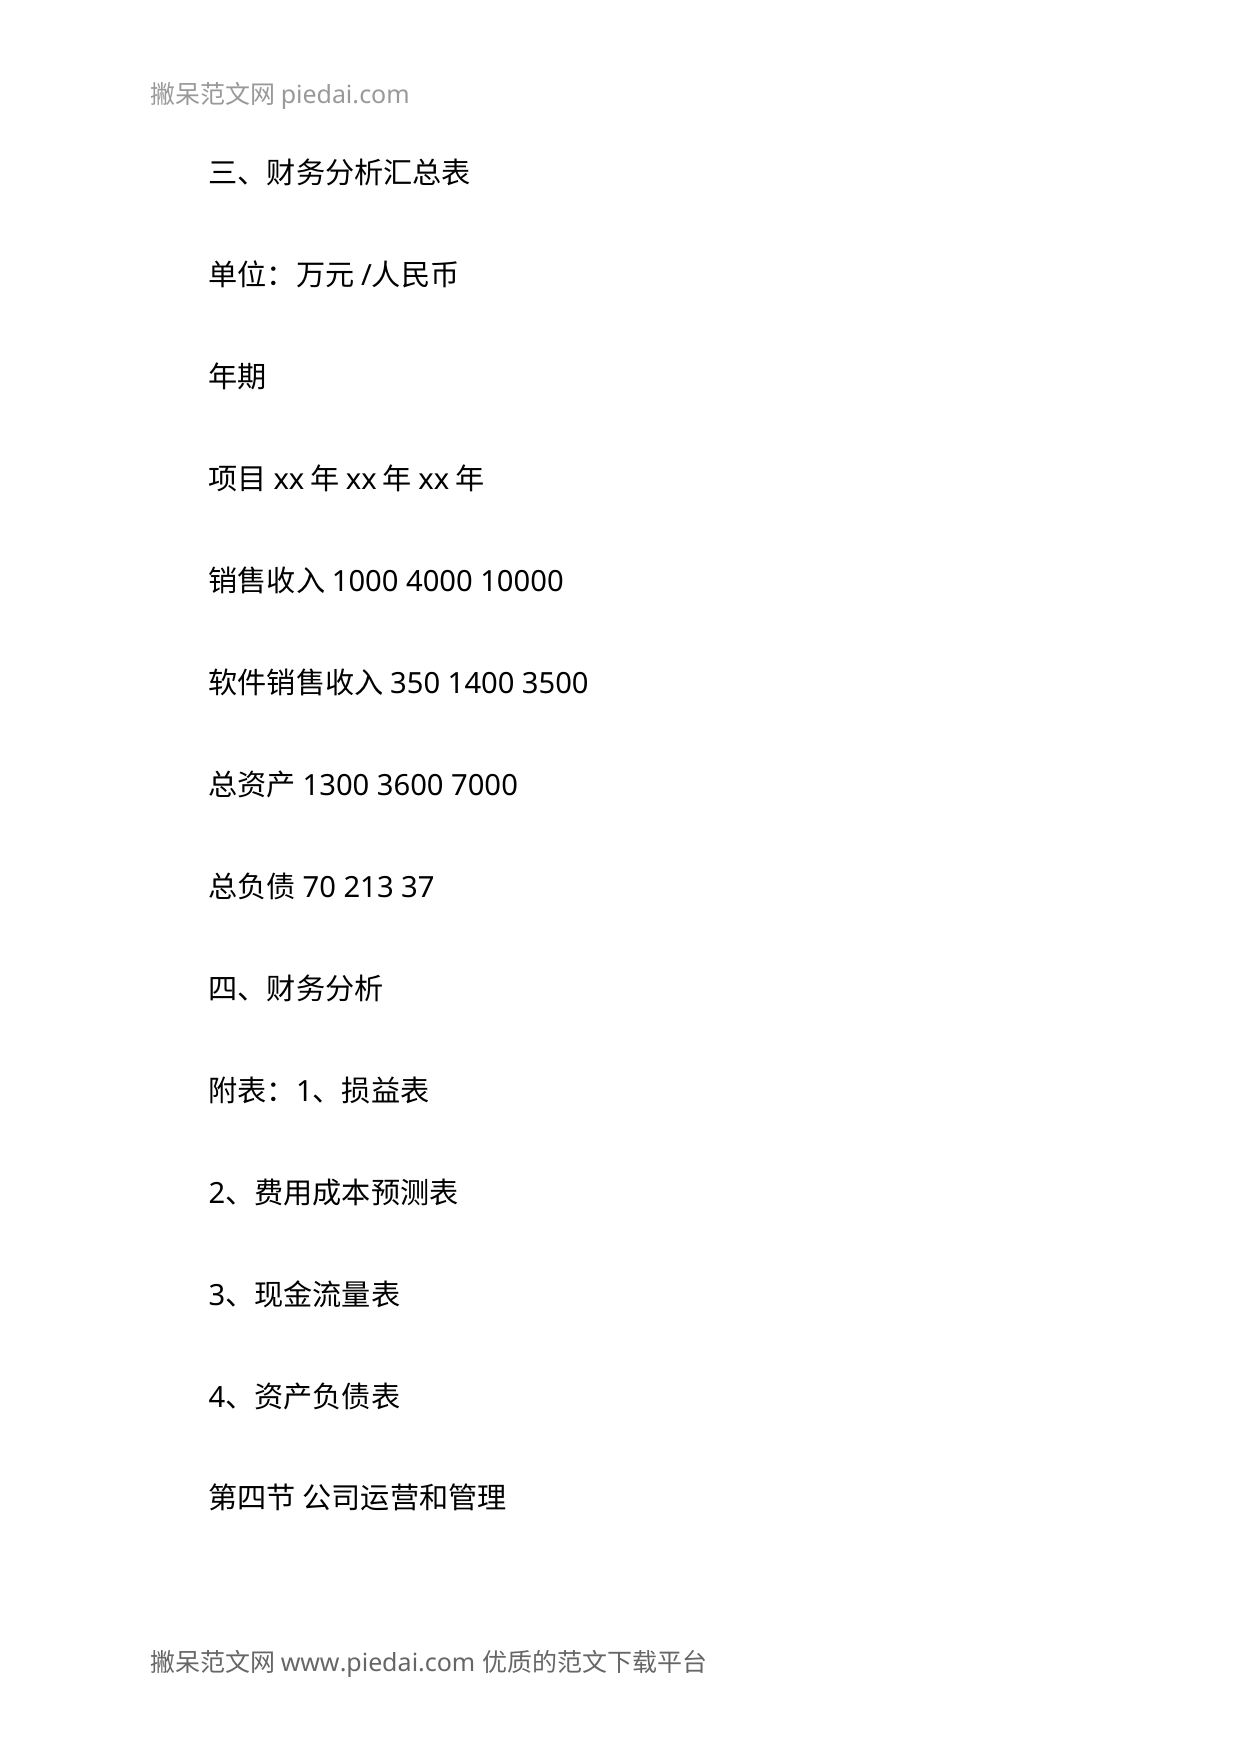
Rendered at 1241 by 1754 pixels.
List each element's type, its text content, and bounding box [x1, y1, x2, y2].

text 3、现金流量表 [150, 1271, 1090, 1313]
text 附表：1、损益表 [150, 1067, 1090, 1109]
text 软件销售收入 350 1400 3500 [150, 659, 1090, 702]
text 年期 [150, 354, 1090, 396]
text 2、费用成本预测表 [150, 1169, 1090, 1212]
text 销售收入 1000 4000 10000 [150, 557, 1090, 600]
text 项目 xx年 xx年 xx年 [150, 456, 1090, 498]
text 四、财务分析 [150, 965, 1090, 1008]
text 第四节 公司运营和管理 [150, 1475, 1090, 1517]
text 总资产 1300 3600 7000 [150, 761, 1090, 804]
text 三、财务分析汇总表 [150, 150, 1090, 192]
text 4、资产负债表 [150, 1373, 1090, 1416]
text 单位：万元 /人民币 [150, 252, 1090, 294]
text 总负债 70 213 37 [150, 863, 1090, 906]
